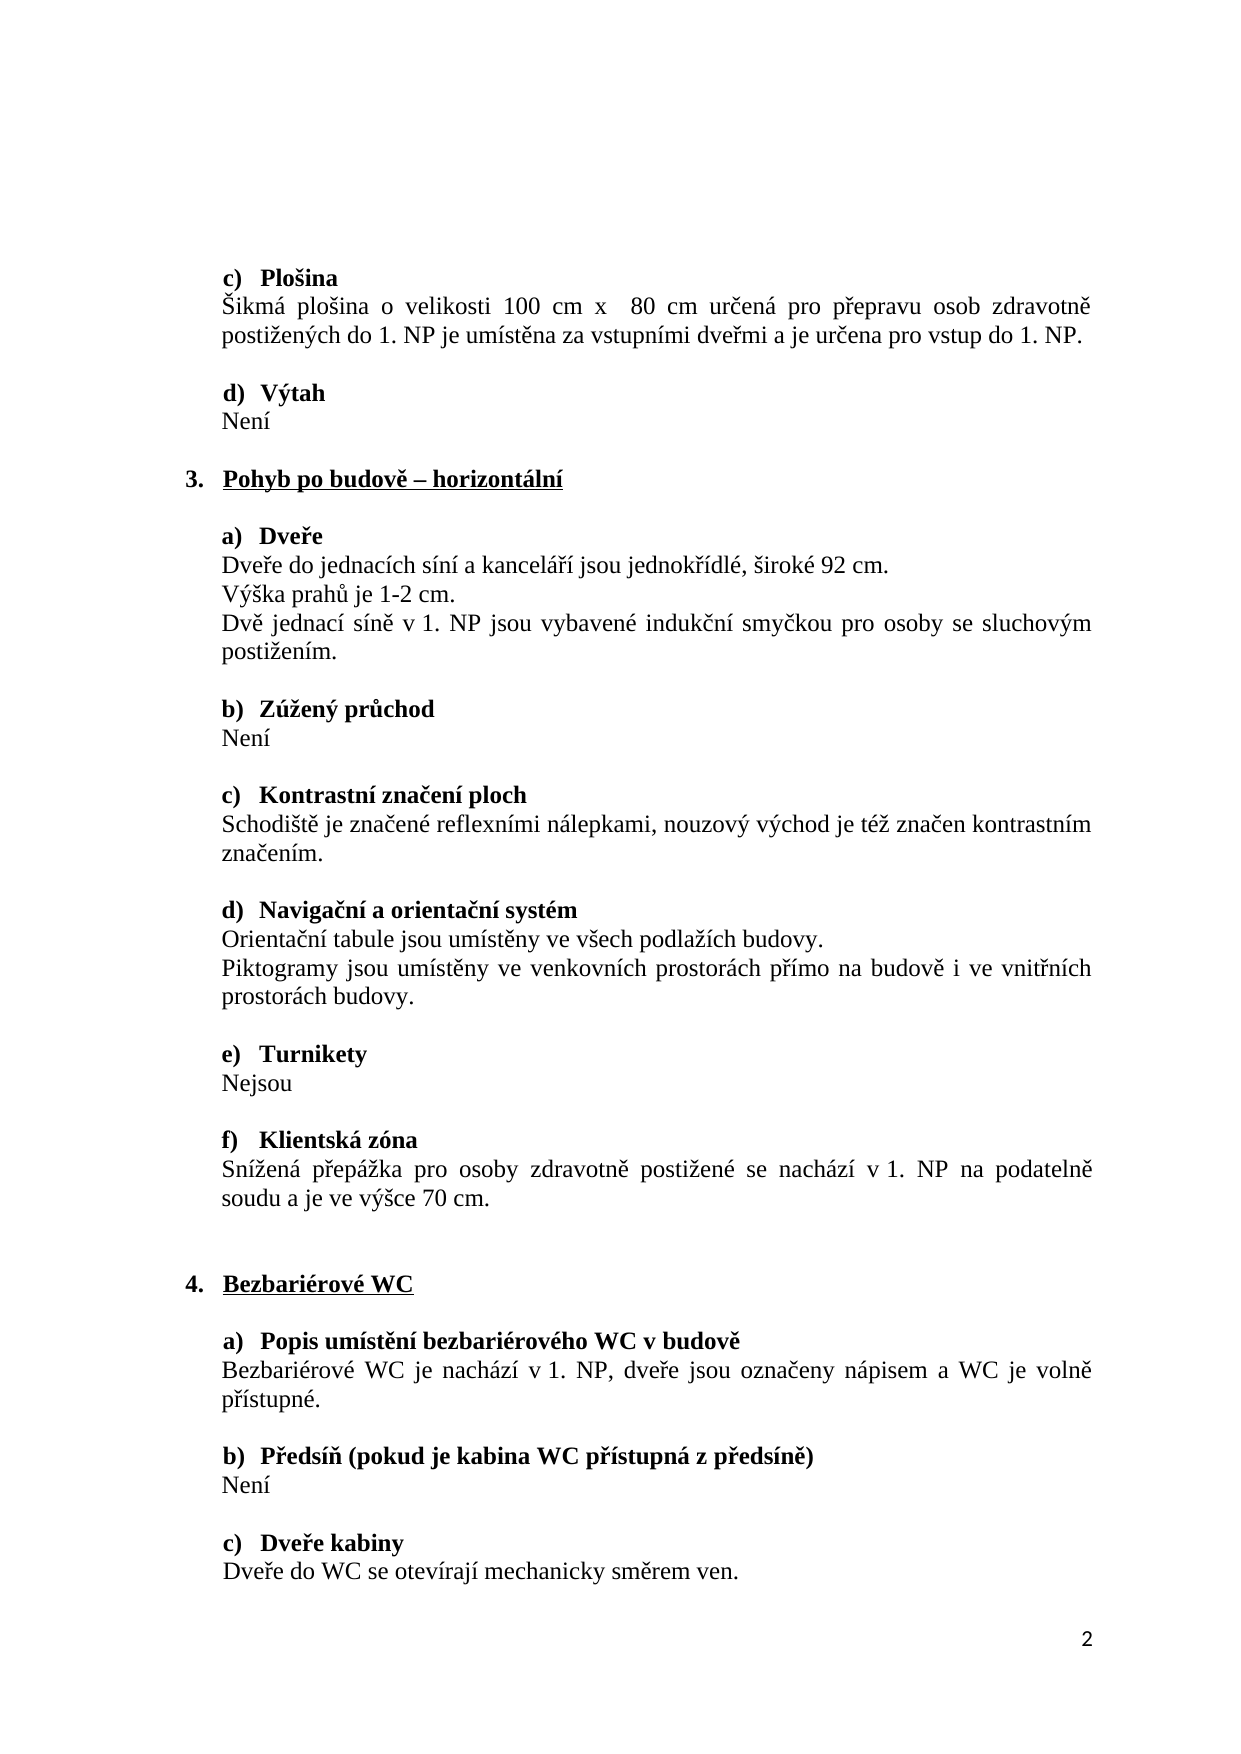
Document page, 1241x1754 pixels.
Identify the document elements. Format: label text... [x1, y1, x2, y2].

text Piktogramy jsou umístěny ve venkovních prostorách přímo na budově i ve vnitřních prostorách budovy. [221, 953, 1093, 1010]
text Není [221, 406, 1093, 435]
text Bezbariérové WC je nachází v 1. NP, dveře jsou označeny nápisem a WC je volně přístupné. [221, 1355, 1093, 1413]
list Popis umístění bezbariérového WC v budově [223, 1326, 1093, 1355]
list Výtah [223, 378, 1093, 406]
list Bezbariérové WC [185, 1269, 1093, 1298]
list Klientská zóna [221, 1125, 1093, 1154]
list Plošina [223, 263, 1093, 291]
list Dveře [221, 521, 1093, 550]
text Schodiště je značené reflexními nálepkami, nouzový východ je též značen kontrastním značením. [221, 809, 1093, 866]
text Není [221, 1470, 1093, 1499]
list Pohyb po budově – horizontální [185, 464, 1093, 493]
list Kontrastní značení ploch [221, 780, 1093, 809]
list Dveře kabiny [223, 1528, 1093, 1556]
text Orientační tabule jsou umístěny ve všech podlažích budovy. [221, 924, 1093, 953]
list Turnikety [221, 1039, 1093, 1068]
text Nejsou [221, 1068, 1093, 1096]
list Zúžený průchod [221, 694, 1093, 723]
text Výška prahů je 1-2 cm. [221, 579, 1093, 608]
text Dveře do WC se otevírají mechanicky směrem ven. [223, 1556, 1093, 1585]
text Snížená přepážka pro osoby zdravotně postižené se nachází v 1. NP na podatelně soudu a je ve výšce 70 cm. [221, 1154, 1093, 1211]
list Předsíň (pokud je kabina WC přístupná z předsíně) [223, 1441, 1093, 1470]
text Šikmá plošina o velikosti 100 cm x 80 cm určená pro přepravu osob zdravotně postižených do 1. NP je umístěna za vstupními dveřmi a je určena pro vstup do 1. NP. [221, 291, 1093, 349]
text Není [221, 723, 1093, 751]
text Dveře do jednacích síní a kanceláří jsou jednokřídlé, široké 92 cm. [221, 550, 1093, 579]
text Dvě jednací síně v 1. NP jsou vybavené indukční smyčkou pro osoby se sluchovým postižením. [221, 608, 1093, 665]
list Navigační a orientační systém [221, 895, 1093, 924]
